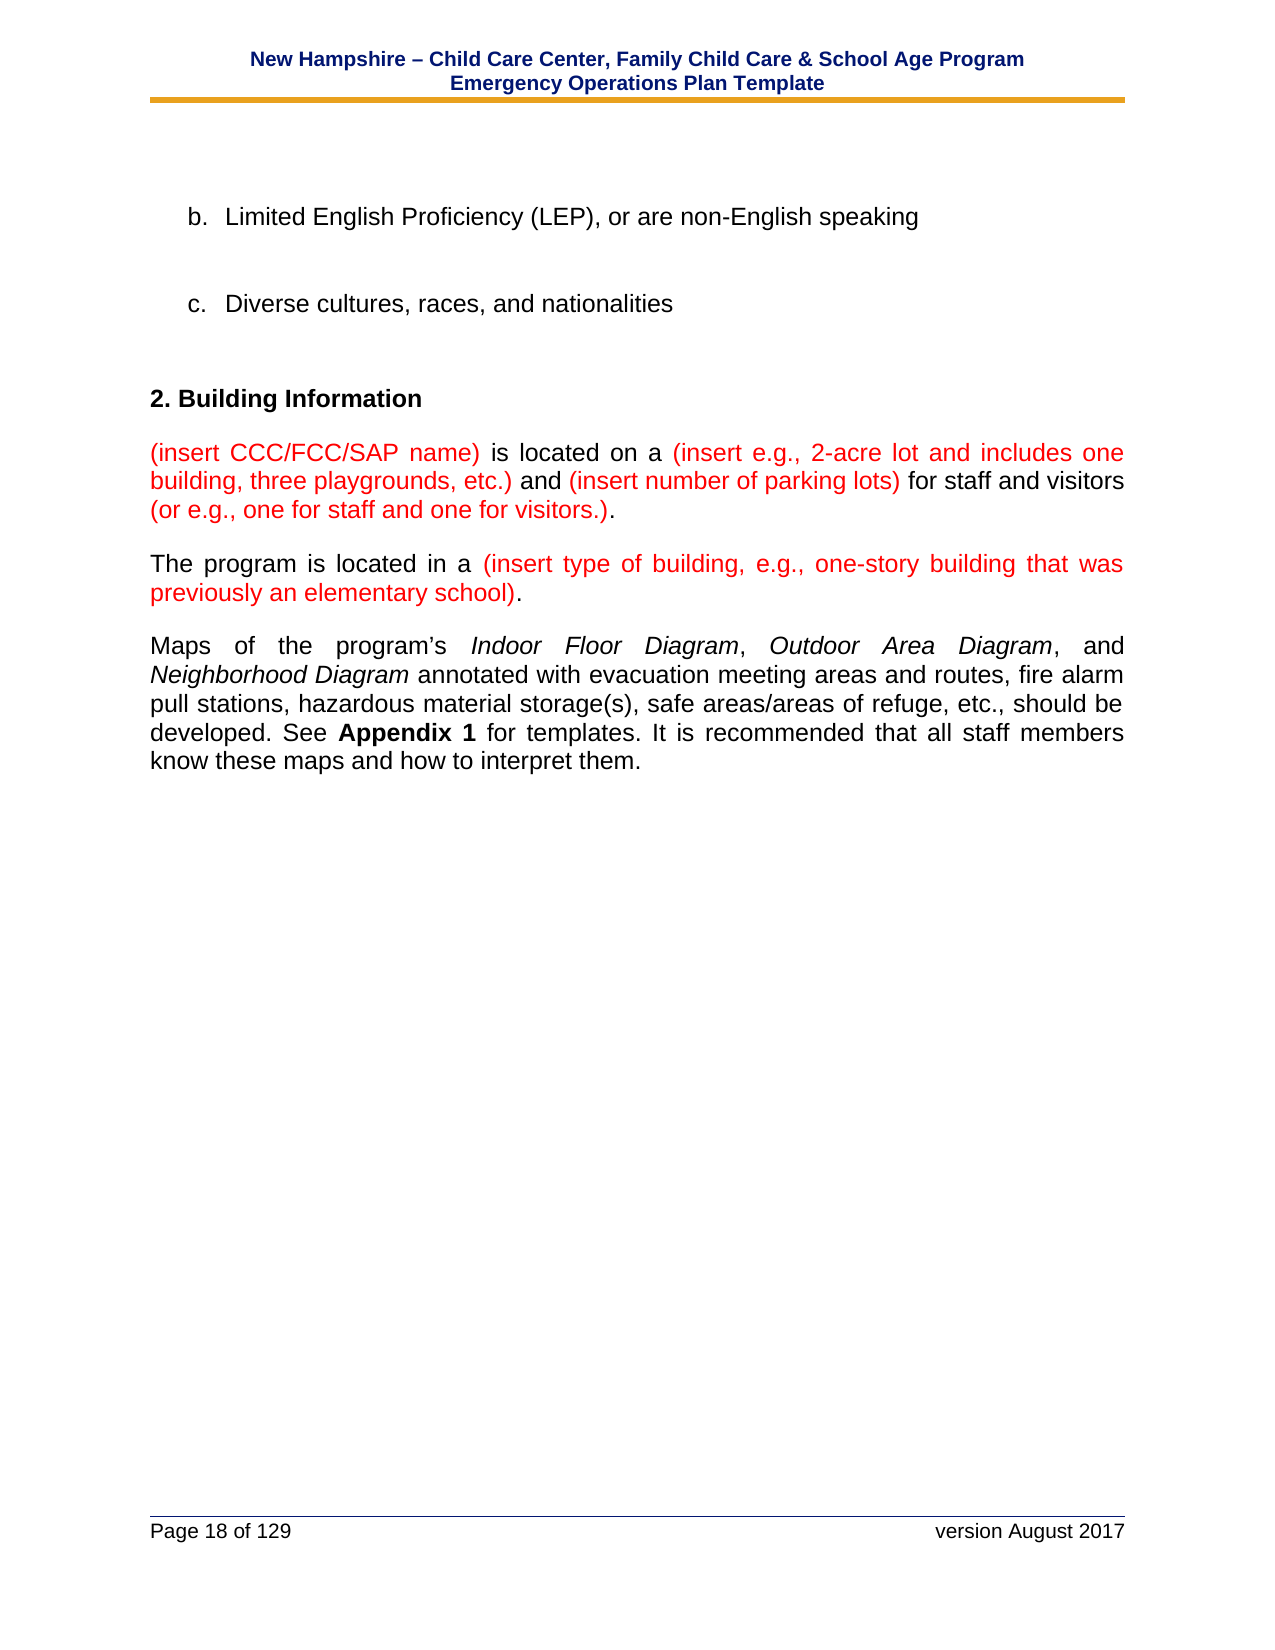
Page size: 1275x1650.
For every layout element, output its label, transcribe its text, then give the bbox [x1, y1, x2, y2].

text (insert CCC/FCC/SAP name) is located on a (insert e.g., 2-acre lot and includes one building, three playgrounds, etc.) and (insert number of parking lots) for staff and visitors (or e.g., one for staff and one for visitors.). [150, 437, 1125, 524]
text Maps of the program’s Indoor Floor Diagram, Outdoor Area Diagram, and Neighborhood Diagram annotated with evacuation meeting areas and routes, fire alarm pull stations, hazardous material storage(s), safe areas/areas of refuge, etc., should be developed. See Appendix 1 for templates. It is recommended that all staff members know these maps and how to interpret them. [150, 631, 1125, 775]
text 2. Building Information [150, 384, 1125, 412]
list Diverse cultures, races, and nationalities [187, 289, 1125, 317]
text The program is located in a (insert type of building, e.g., one-story building that was previously an elementary school). [150, 549, 1125, 606]
list Limited English Proficiency (LEP), or are non-English speaking [187, 202, 1125, 231]
